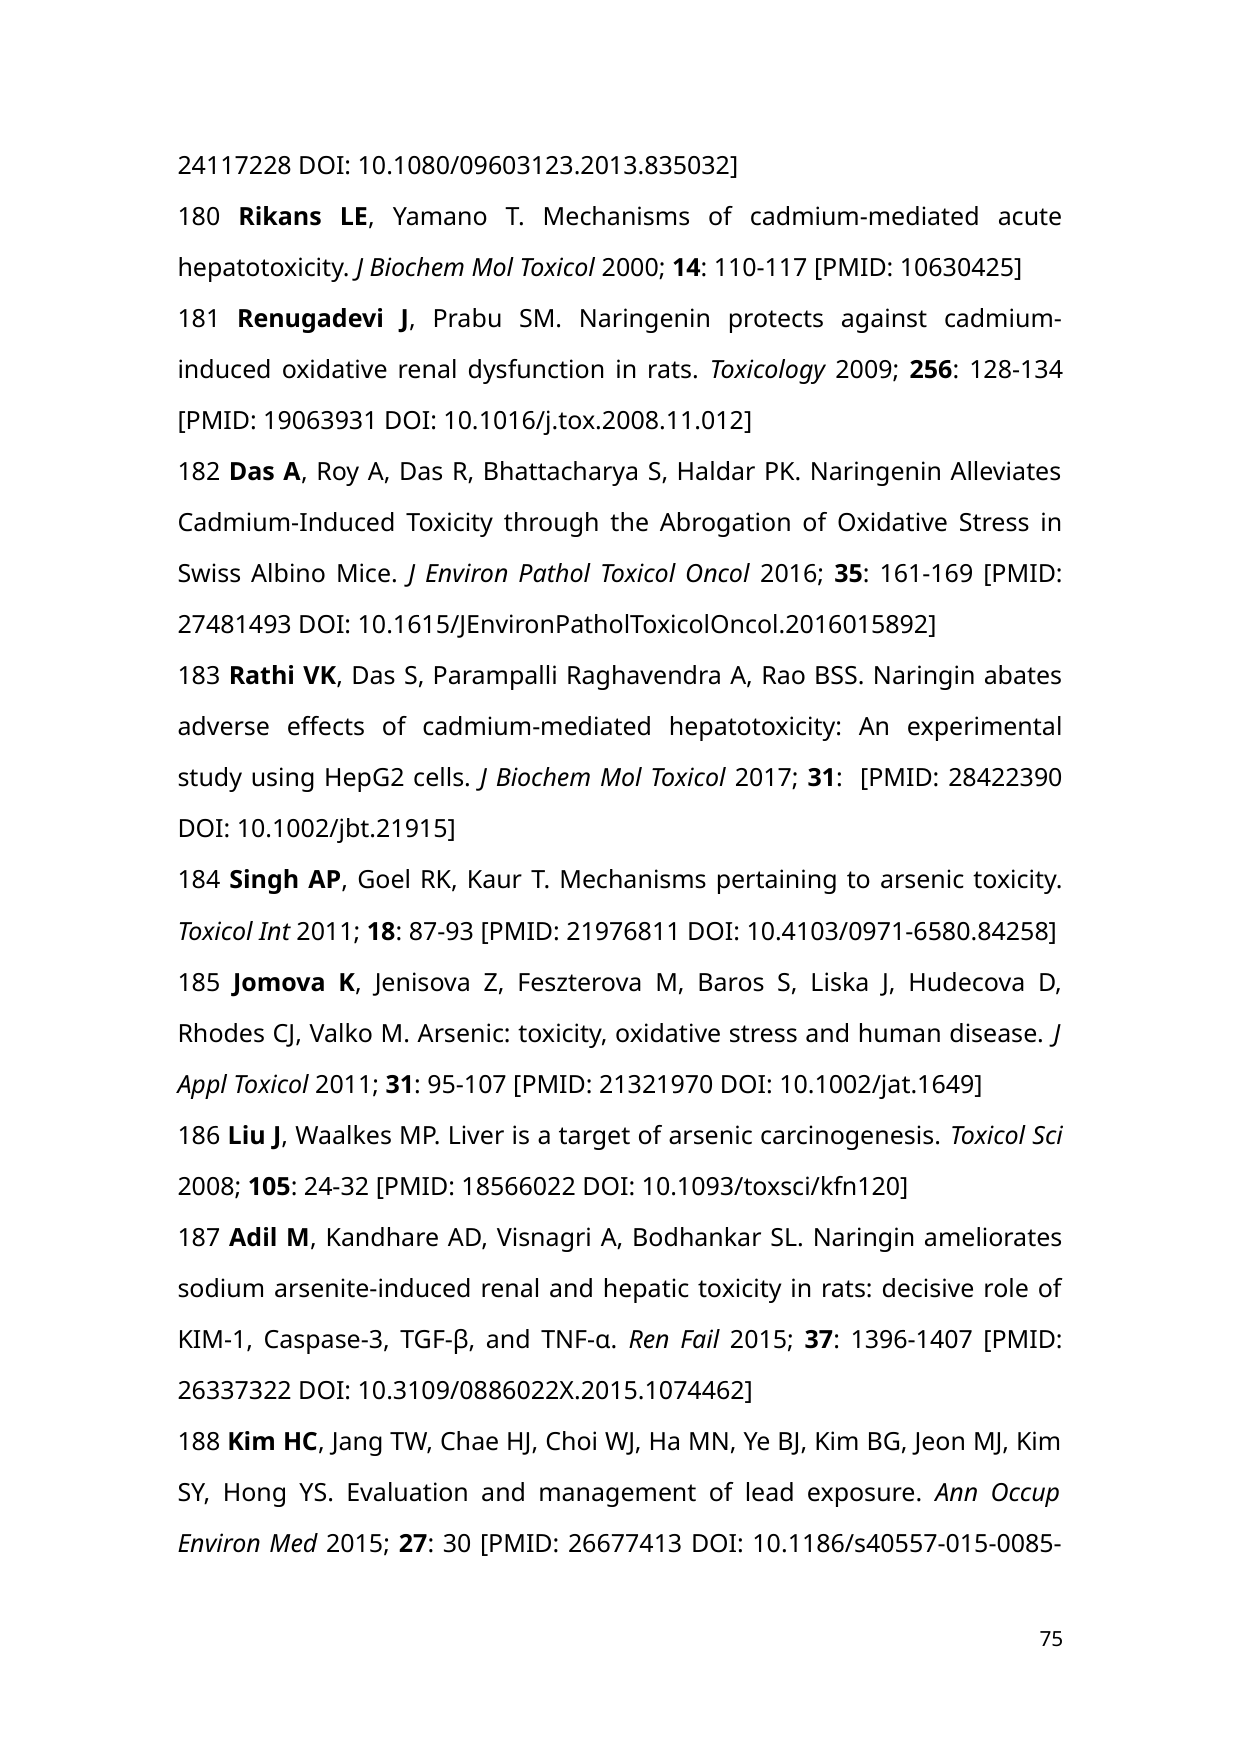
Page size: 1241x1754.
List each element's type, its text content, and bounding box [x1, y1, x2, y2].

text 184 Singh AP, Goel RK, Kaur T. Mechanisms pertaining to arsenic toxicity. Toxicol Int 2011; 18: 87-93 [PMID: 21976811 DOI: 10.4103/0971-6580.84258] [177, 862, 1063, 947]
text 181 Renugadevi J, Prabu SM. Naringenin protects against cadmium-induced oxidative renal dysfunction in rats. Toxicology 2009; 256: 128-134 [PMID: 19063931 DOI: 10.1016/j.tox.2008.11.012] [177, 301, 1063, 437]
text 185 Jomova K, Jenisova Z, Feszterova M, Baros S, Liska J, Hudecova D, Rhodes CJ, Valko M. Arsenic: toxicity, oxidative stress and human disease. J Appl Toxicol 2011; 31: 95-107 [PMID: 21321970 DOI: 10.1002/jat.1649] [177, 964, 1063, 1100]
text 186 Liu J, Waalkes MP. Liver is a target of arsenic carcinogenesis. Toxicol Sci 2008; 105: 24-32 [PMID: 18566022 DOI: 10.1093/toxsci/kfn120] [177, 1117, 1063, 1202]
text 180 Rikans LE, Yamano T. Mechanisms of cadmium-mediated acute hepatotoxicity. J Biochem Mol Toxicol 2000; 14: 110-117 [PMID: 10630425] [177, 199, 1063, 284]
text 183 Rathi VK, Das S, Parampalli Raghavendra A, Rao BSS. Naringin abates adverse effects of cadmium-mediated hepatotoxicity: An experimental study using HepG2 cells. J Biochem Mol Toxicol 2017; 31: [PMID: 28422390 DOI: 10.1002/jbt.21915] [177, 658, 1063, 845]
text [177, 148, 1063, 182]
text 182 Das A, Roy A, Das R, Bhattacharya S, Haldar PK. Naringenin Alleviates Cadmium-Induced Toxicity through the Abrogation of Oxidative Stress in Swiss Albino Mice. J Environ Pathol Toxicol Oncol 2016; 35: 161-169 [PMID: 27481493 DOI: 10.1615/JEnvironPatholToxicolOncol.2016015892] [177, 454, 1063, 641]
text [177, 1424, 1063, 1560]
text 187 Adil M, Kandhare AD, Visnagri A, Bodhankar SL. Naringin ameliorates sodium arsenite-induced renal and hepatic toxicity in rats: decisive role of KIM-1, Caspase-3, TGF-β, and TNF-α. Ren Fail 2015; 37: 1396-1407 [PMID: 26337322 DOI: 10.3109/0886022X.2015.1074462] [177, 1219, 1063, 1407]
